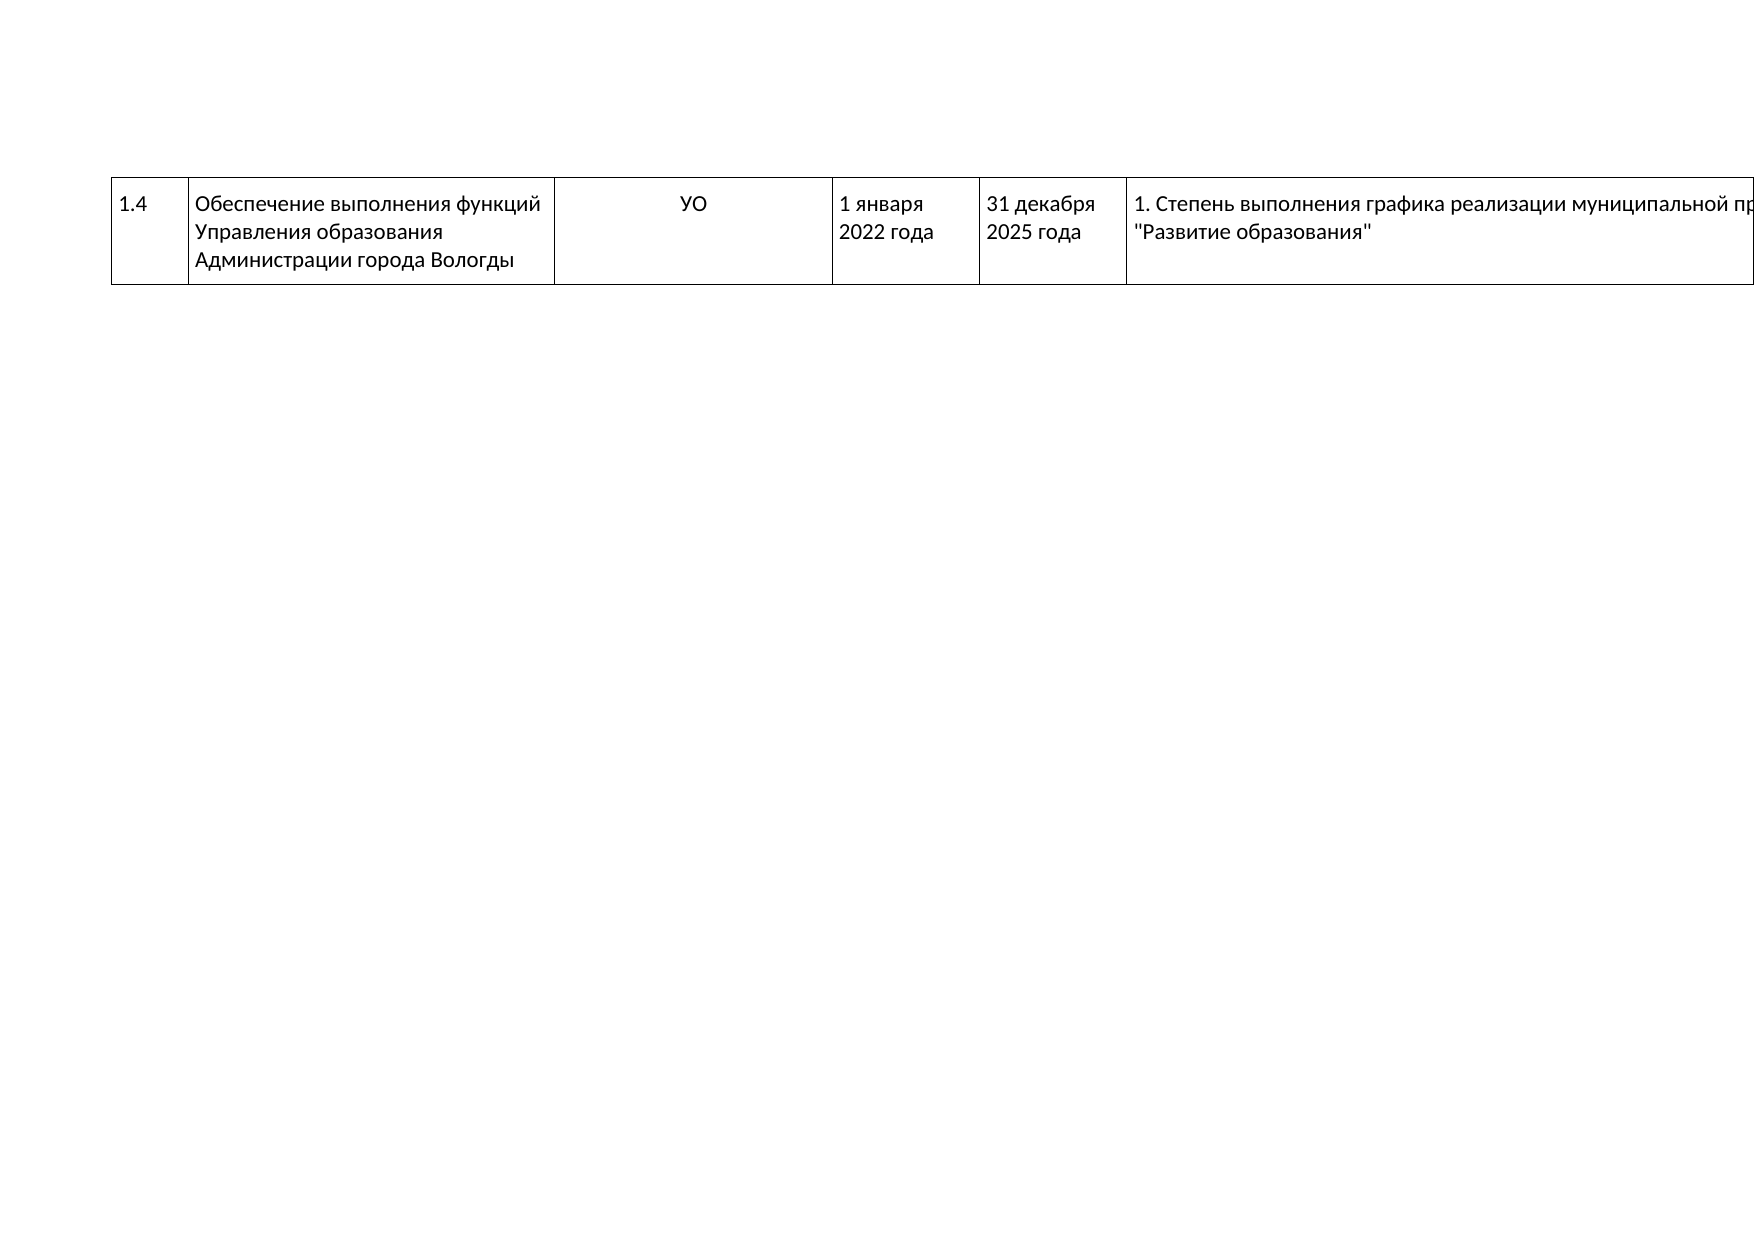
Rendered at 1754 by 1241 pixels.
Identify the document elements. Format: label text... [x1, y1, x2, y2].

table_header 1.4 [112, 178, 188, 283]
table_header 1. Степень выполнения графика реализации муниципальной программы "Развитие образования" [1127, 178, 1753, 283]
table_header 1 января 2022 года [833, 178, 979, 283]
table_header 31 декабря 2025 года [980, 178, 1126, 283]
table_header УО [555, 178, 832, 283]
table_header Обеспечение выполнения функций Управления образования Администрации города Вологды [189, 178, 554, 283]
